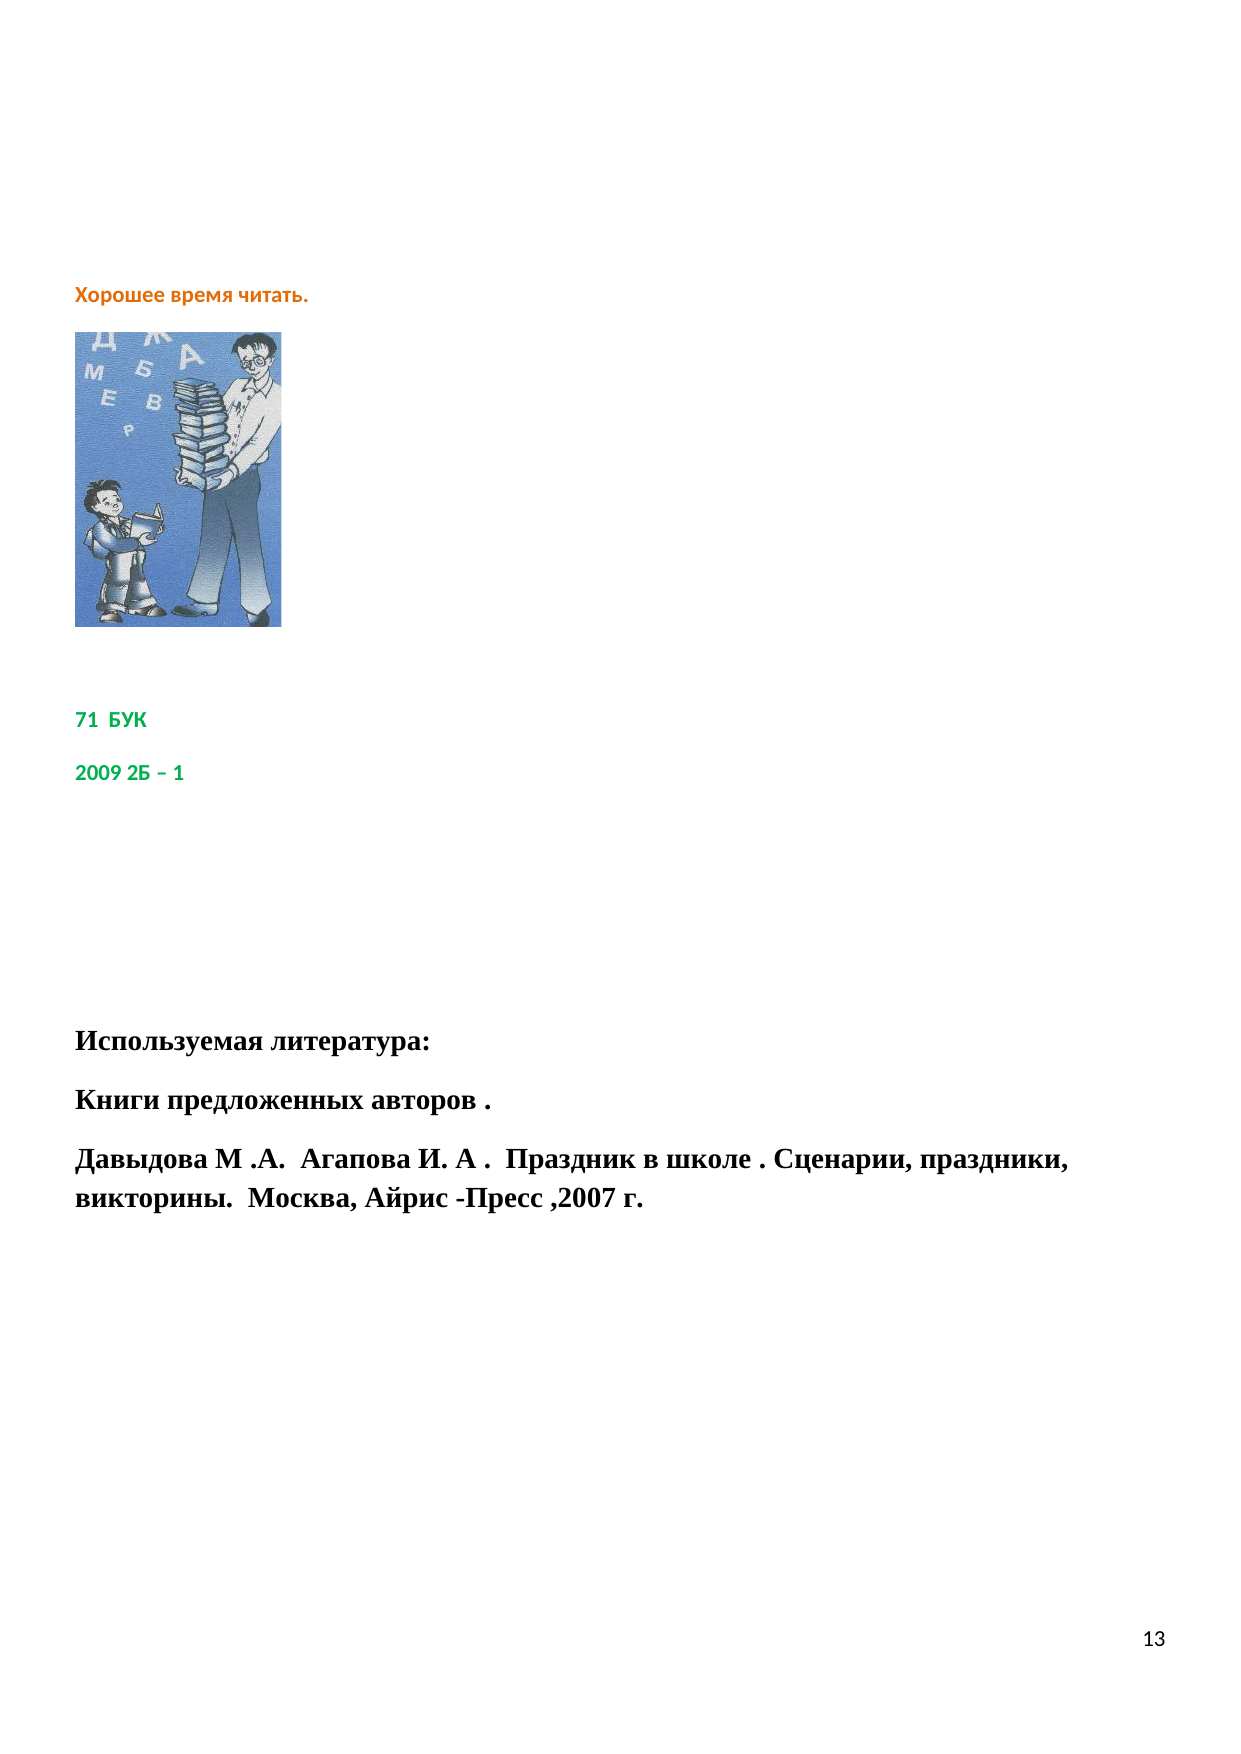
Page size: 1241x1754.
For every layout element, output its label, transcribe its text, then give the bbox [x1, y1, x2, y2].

picture [75, 332, 282, 627]
text Книги предложенных авторов . [75, 1082, 1165, 1116]
text 71 БУК [75, 705, 1165, 733]
text 2009 2Б – 1 [75, 758, 1165, 786]
text Используемая литература: [75, 1023, 1165, 1056]
text Хорошее время читать. [75, 280, 1165, 308]
text Давыдова М .А. Агапова И. А . Праздник в школе . Сценарии, праздники, викторины. Москва, Айрис -Пресс ,2007 г. [75, 1142, 1165, 1214]
